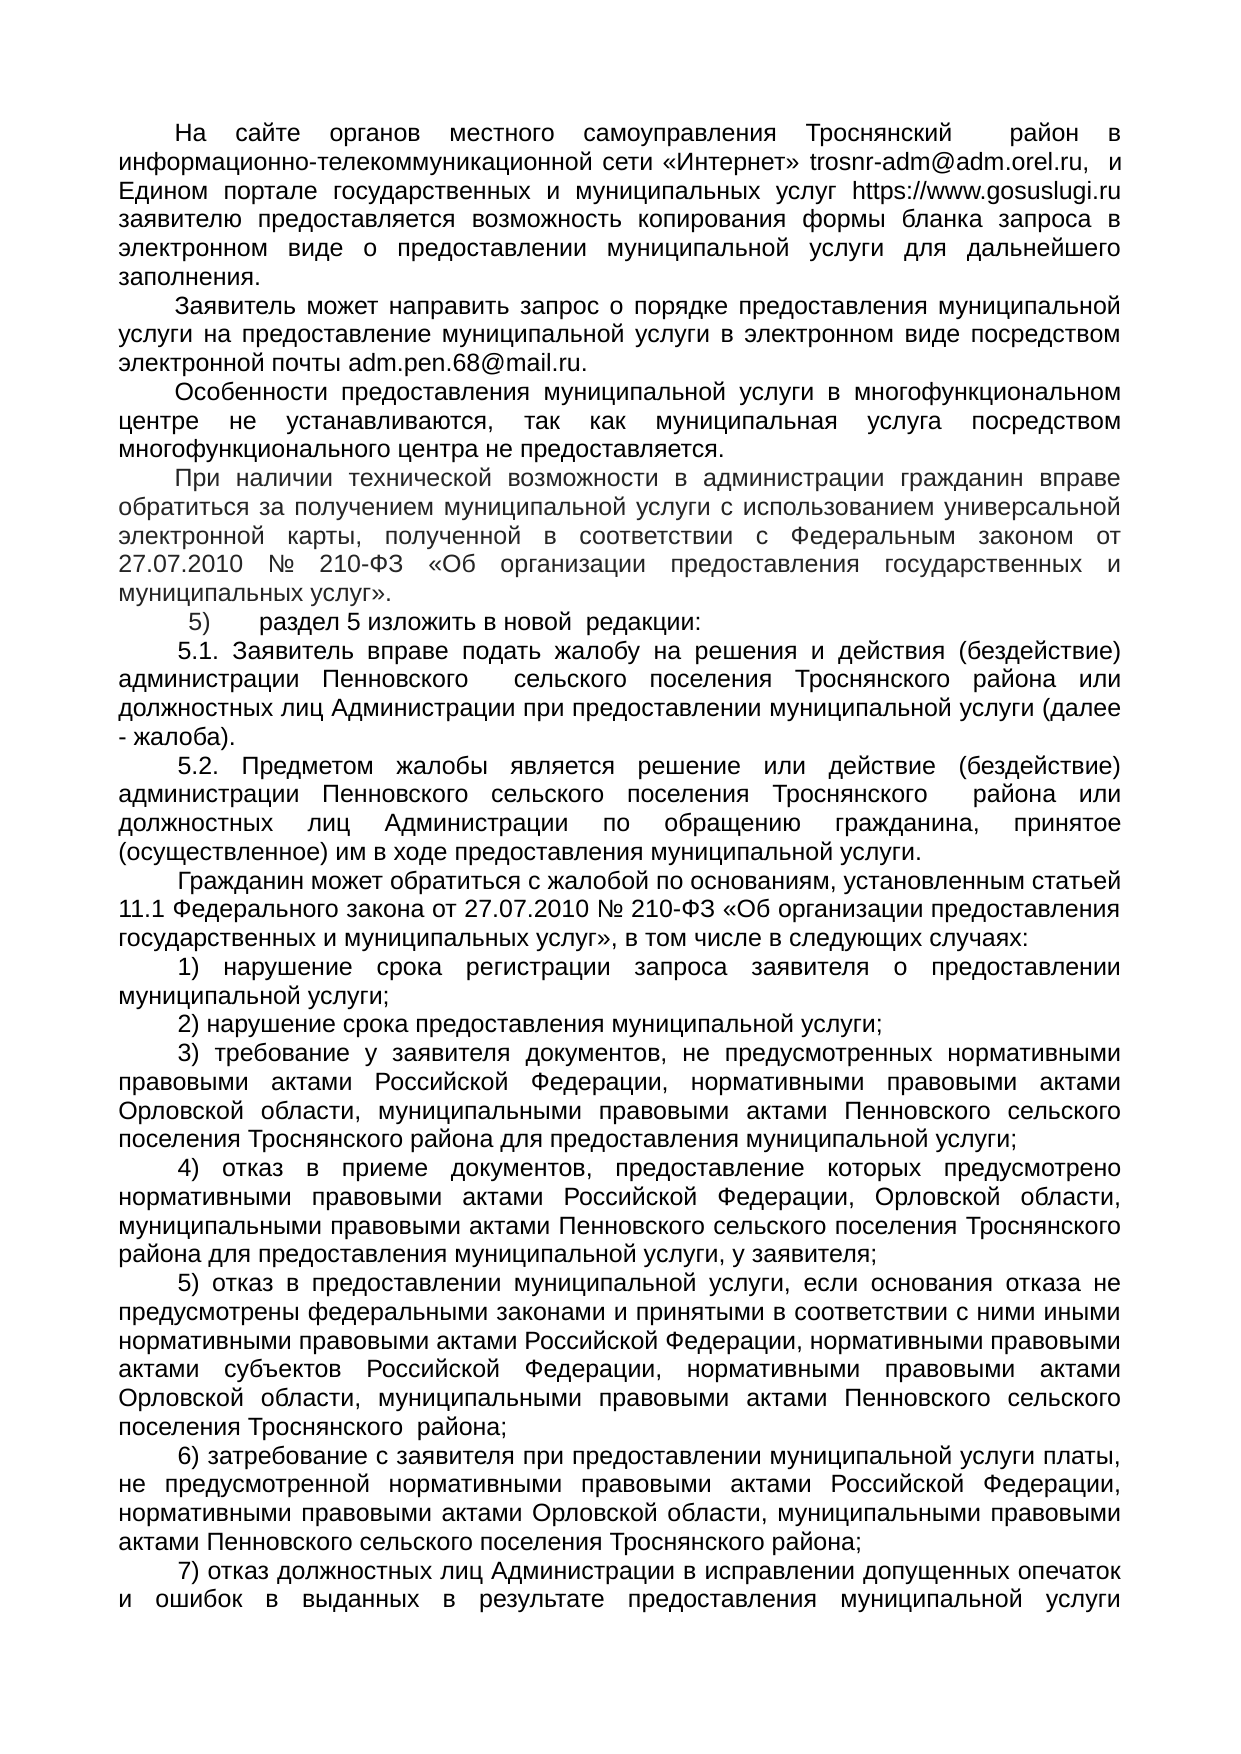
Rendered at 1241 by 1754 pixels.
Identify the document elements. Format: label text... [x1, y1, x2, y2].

text 5.2. Предметом жалобы является решение или действие (бездействие) администрации Пенновского сельского поселения Троснянского района или должностных лиц Администрации по обращению гражданина, принятое (осуществленное) им в ходе предоставления муниципальной услуги. [118, 751, 1122, 866]
text Заявитель может направить запрос о порядке предоставления муниципальной услуги на предоставление муниципальной услуги в электронном виде посредством электронной почты adm.pen.68@mail.ru. [118, 291, 1122, 377]
text 1) нарушение срока регистрации запроса заявителя о предоставлении муниципальной услуги; [118, 952, 1122, 1009]
text 5) раздел 5 изложить в новой редакции: [118, 607, 1122, 636]
text 4) отказ в приеме документов, предоставление которых предусмотрено нормативными правовыми актами Российской Федерации, Орловской области, муниципальными правовыми актами Пенновского сельского поселения Троснянского района для предоставления муниципальной услуги, у заявителя; [118, 1153, 1122, 1268]
text 3) требование у заявителя документов, не предусмотренных нормативными правовыми актами Российской Федерации, нормативными правовыми актами Орловской области, муниципальными правовыми актами Пенновского сельского поселения Троснянского района для предоставления муниципальной услуги; [118, 1038, 1122, 1153]
text Гражданин может обратиться с жалобой по основаниям, установленным статьей 11.1 Федерального закона от 27.07.2010 № 210-ФЗ «Об организации предоставления государственных и муниципальных услуг», в том числе в следующих случаях: [118, 866, 1122, 952]
text 2) нарушение срока предоставления муниципальной услуги; [118, 1009, 1122, 1038]
text 5.1. Заявитель вправе подать жалобу на решения и действия (бездействие) администрации Пенновского сельского поселения Троснянского района или должностных лиц Администрации при предоставлении муниципальной услуги (далее - жалоба). [118, 636, 1122, 751]
text При наличии технической возможности в администрации гражданин вправе обратиться за получением муниципальной услуги с использованием универсальной электронной карты, полученной в соответствии с Федеральным законом от 27.07.2010 № 210-ФЗ «Об организации предоставления государственных и муниципальных услуг». [118, 463, 1122, 607]
text Особенности предоставления муниципальной услуги в многофункциональном центре не устанавливаются, так как муниципальная услуга посредством многофункционального центра не предоставляется. [118, 377, 1122, 463]
text 6) затребование с заявителя при предоставлении муниципальной услуги платы, не предусмотренной нормативными правовыми актами Российской Федерации, нормативными правовыми актами Орловской области, муниципальными правовыми актами Пенновского сельского поселения Троснянского района; [118, 1441, 1122, 1556]
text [118, 1556, 1122, 1613]
text На сайте органов местного самоуправления Троснянский район в информационно-телекоммуникационной сети «Интернет» trosnr-adm@adm.orel.ru, и Едином портале государственных и муниципальных услуг https://www.gosuslugi.ru заявителю предоставляется возможность копирования формы бланка запроса в электронном виде о предоставлении муниципальной услуги для дальнейшего заполнения. [118, 118, 1122, 291]
text 5) отказ в предоставлении муниципальной услуги, если основания отказа не предусмотрены федеральными законами и принятыми в соответствии с ними иными нормативными правовыми актами Российской Федерации, нормативными правовыми актами субъектов Российской Федерации, нормативными правовыми актами Орловской области, муниципальными правовыми актами Пенновского сельского поселения Троснянского района; [118, 1268, 1122, 1441]
